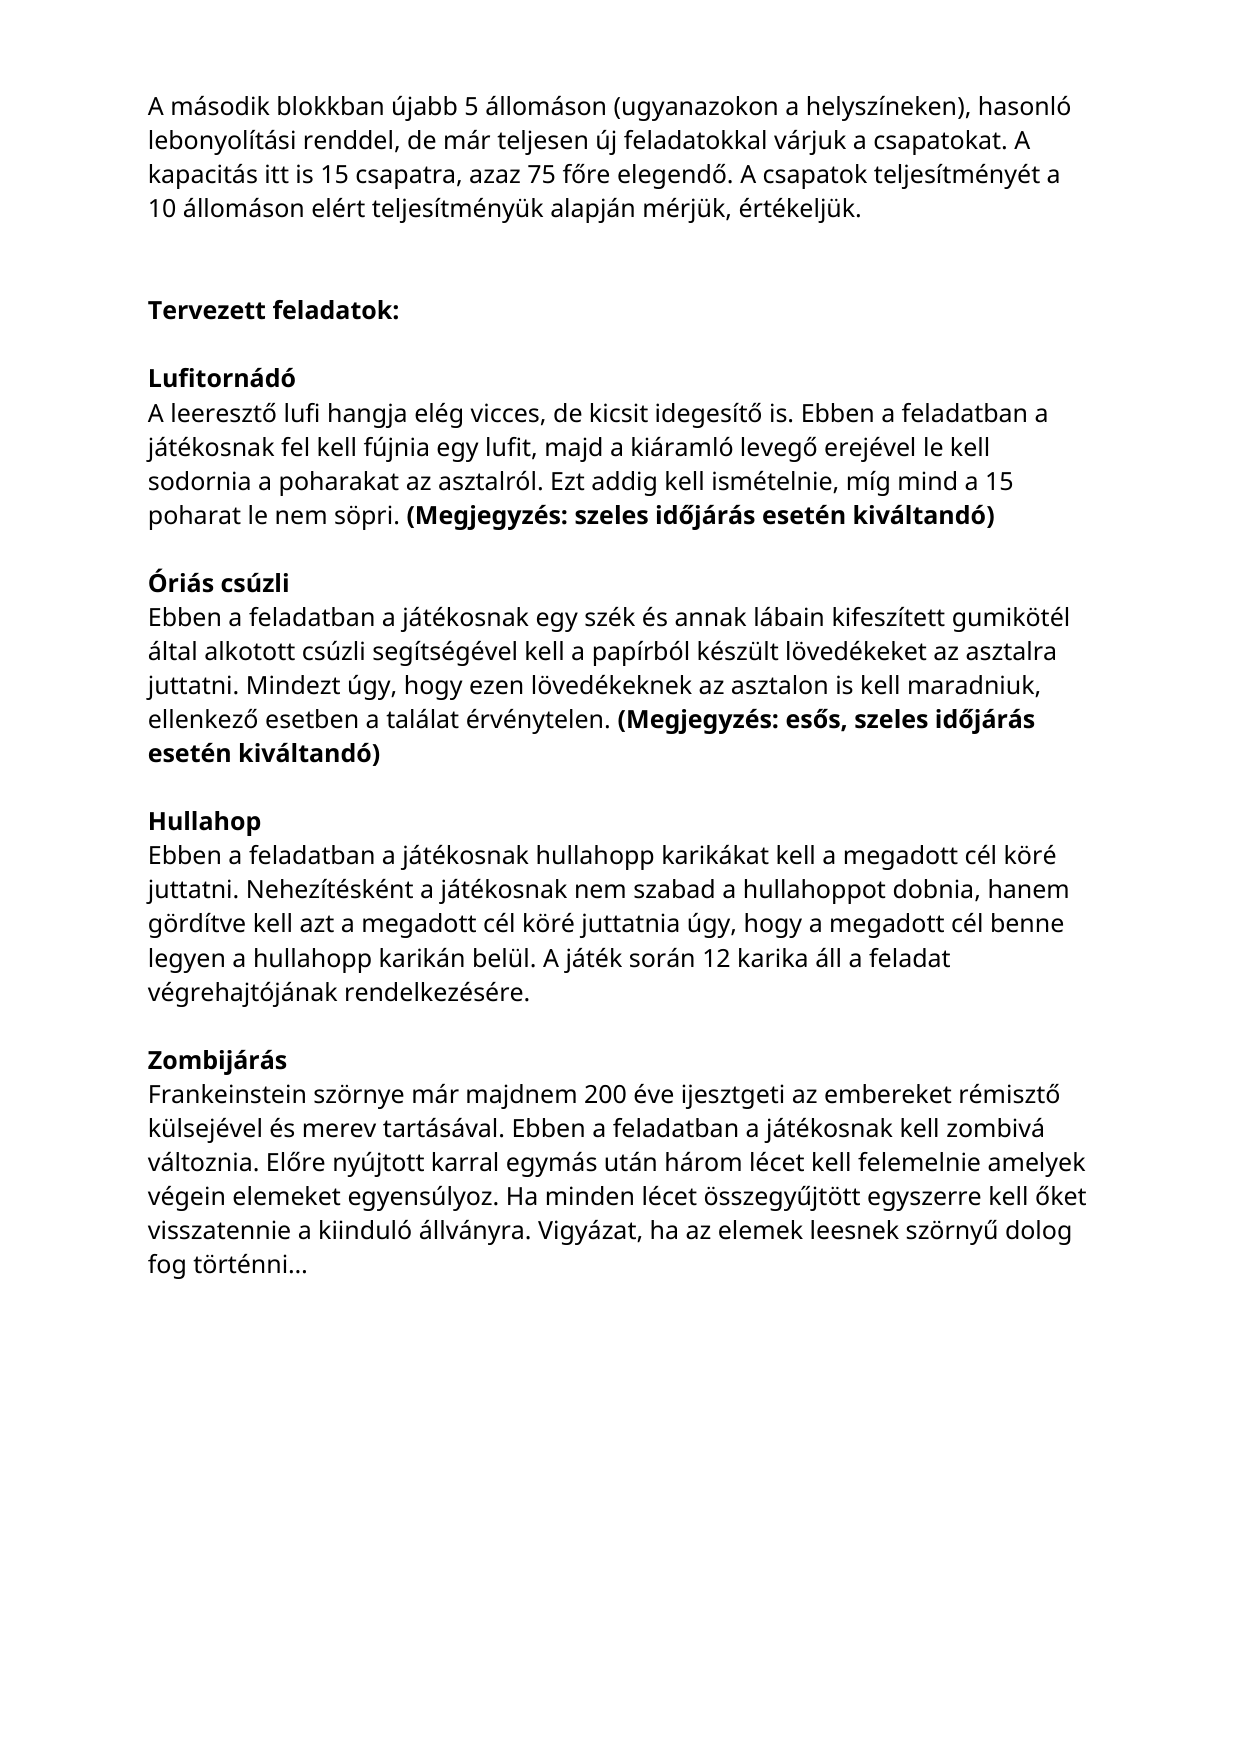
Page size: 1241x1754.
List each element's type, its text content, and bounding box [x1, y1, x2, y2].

text Hullahop [148, 804, 1093, 838]
text Óriás csúzli [148, 566, 1093, 599]
text A második blokkban újabb 5 állomáson (ugyanazokon a helyszíneken), hasonló lebonyolítási renddel, de már teljesen új feladatokkal várjuk a csapatokat. A kapacitás itt is 15 csapatra, azaz 75 főre elegendő. A csapatok teljesítményét a 10 állomáson elért teljesítményük alapján mérjük, értékeljük. [148, 89, 1093, 225]
text Frankeinstein szörnye már majdnem 200 éve ijesztgeti az embereket rémisztő külsejével és merev tartásával. Ebben a feladatban a játékosnak kell zombivá változnia. Előre nyújtott karral egymás után három lécet kell felemelnie amelyek végein elemeket egyensúlyoz. Ha minden lécet összegyűjtött egyszerre kell őket visszatennie a kiinduló állványra. Vigyázat, ha az elemek leesnek szörnyű dolog fog történni… [148, 1076, 1093, 1281]
text Lufitornádó [148, 361, 1093, 395]
text Ebben a feladatban a játékosnak egy szék és annak lábain kifeszített gumikötél által alkotott csúzli segítségével kell a papírból készült lövedékeket az asztalra juttatni. Mindezt úgy, hogy ezen lövedékeknek az asztalon is kell maradniuk, ellenkező esetben a találat érvénytelen. (Megjegyzés: esős, szeles időjárás esetén kiváltandó) [148, 599, 1093, 770]
text Ebben a feladatban a játékosnak hullahopp karikákat kell a megadott cél köré juttatni. Nehezítésként a játékosnak nem szabad a hullahoppot dobnia, hanem gördítve kell azt a megadott cél köré juttatnia úgy, hogy a megadott cél benne legyen a hullahopp karikán belül. A játék során 12 karika áll a feladat végrehajtójának rendelkezésére. [148, 838, 1093, 1008]
text Tervezett feladatok: [148, 293, 1093, 327]
text A leeresztő lufi hangja elég vicces, de kicsit idegesítő is. Ebben a feladatban a játékosnak fel kell fújnia egy lufit, majd a kiáramló levegő erejével le kell sodornia a poharakat az asztalról. Ezt addig kell ismételnie, míg mind a 15 poharat le nem söpri. (Megjegyzés: szeles időjárás esetén kiváltandó) [148, 395, 1093, 531]
text Zombijárás [148, 1042, 1093, 1076]
